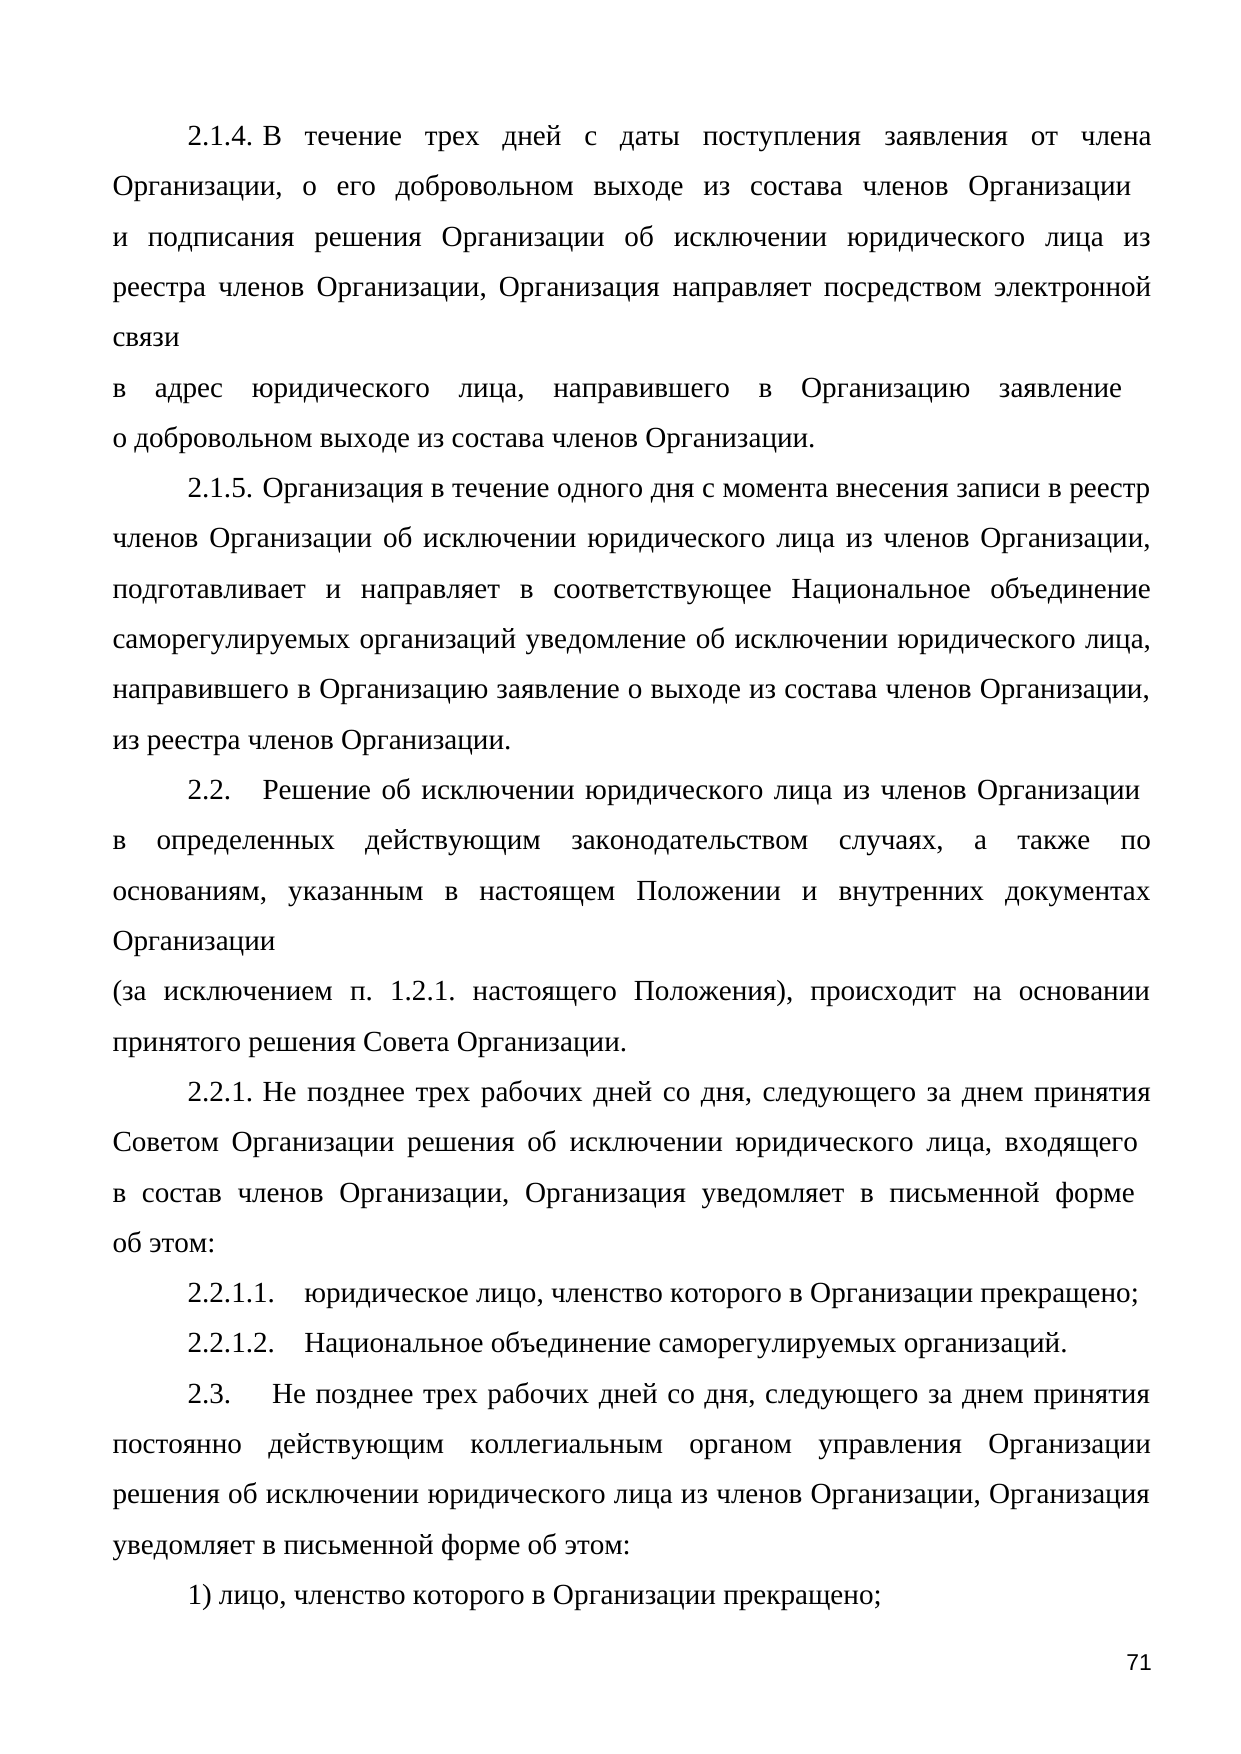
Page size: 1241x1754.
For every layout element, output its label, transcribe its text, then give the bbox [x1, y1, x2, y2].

list В течение трех дней с даты поступления заявления от члена Организации, о его добровольном выходе из состава членов Организации и подписания решения Организации об исключении юридического лица из реестра членов Организации, Организация направляет посредством электронной связи в адрес юридического лица, направившего в Организацию заявление о добровольном выходе из состава членов Организации. [112, 118, 1152, 453]
list Организация в течение одного дня с момента внесения записи в реестр членов Организации об исключении юридического лица из членов Организации, подготавливает и направляет в соответствующее Национальное объединение саморегулируемых организаций уведомление об исключении юридического лица, направившего в Организацию заявление о выходе из состава членов Организации, из реестра членов Организации. [112, 470, 1152, 755]
text 1) лицо, членство которого в Организации прекращено; [112, 1577, 1152, 1611]
list Не позднее трех рабочих дней со дня, следующего за днем принятия Советом Организации решения об исключении юридического лица, входящего в состав членов Организации, Организация уведомляет в письменной форме об этом: [112, 1074, 1152, 1258]
list Национальное объединение саморегулируемых организаций. [112, 1326, 1152, 1359]
list юридическое лицо, членство которого в Организации прекращено; [112, 1275, 1152, 1309]
list Не позднее трех рабочих дней со дня, следующего за днем принятия постоянно действующим коллегиальным органом управления Организации решения об исключении юридического лица из членов Организации, Организация уведомляет в письменной форме об этом: [112, 1376, 1152, 1560]
list Решение об исключении юридического лица из членов Организации в определенных действующим законодательством случаях, а также по основаниям, указанным в настоящем Положении и внутренних документах Организации (за исключением п. 1.2.1. настоящего Положения), происходит на основании принятого решения Совета Организации. [112, 772, 1152, 1057]
